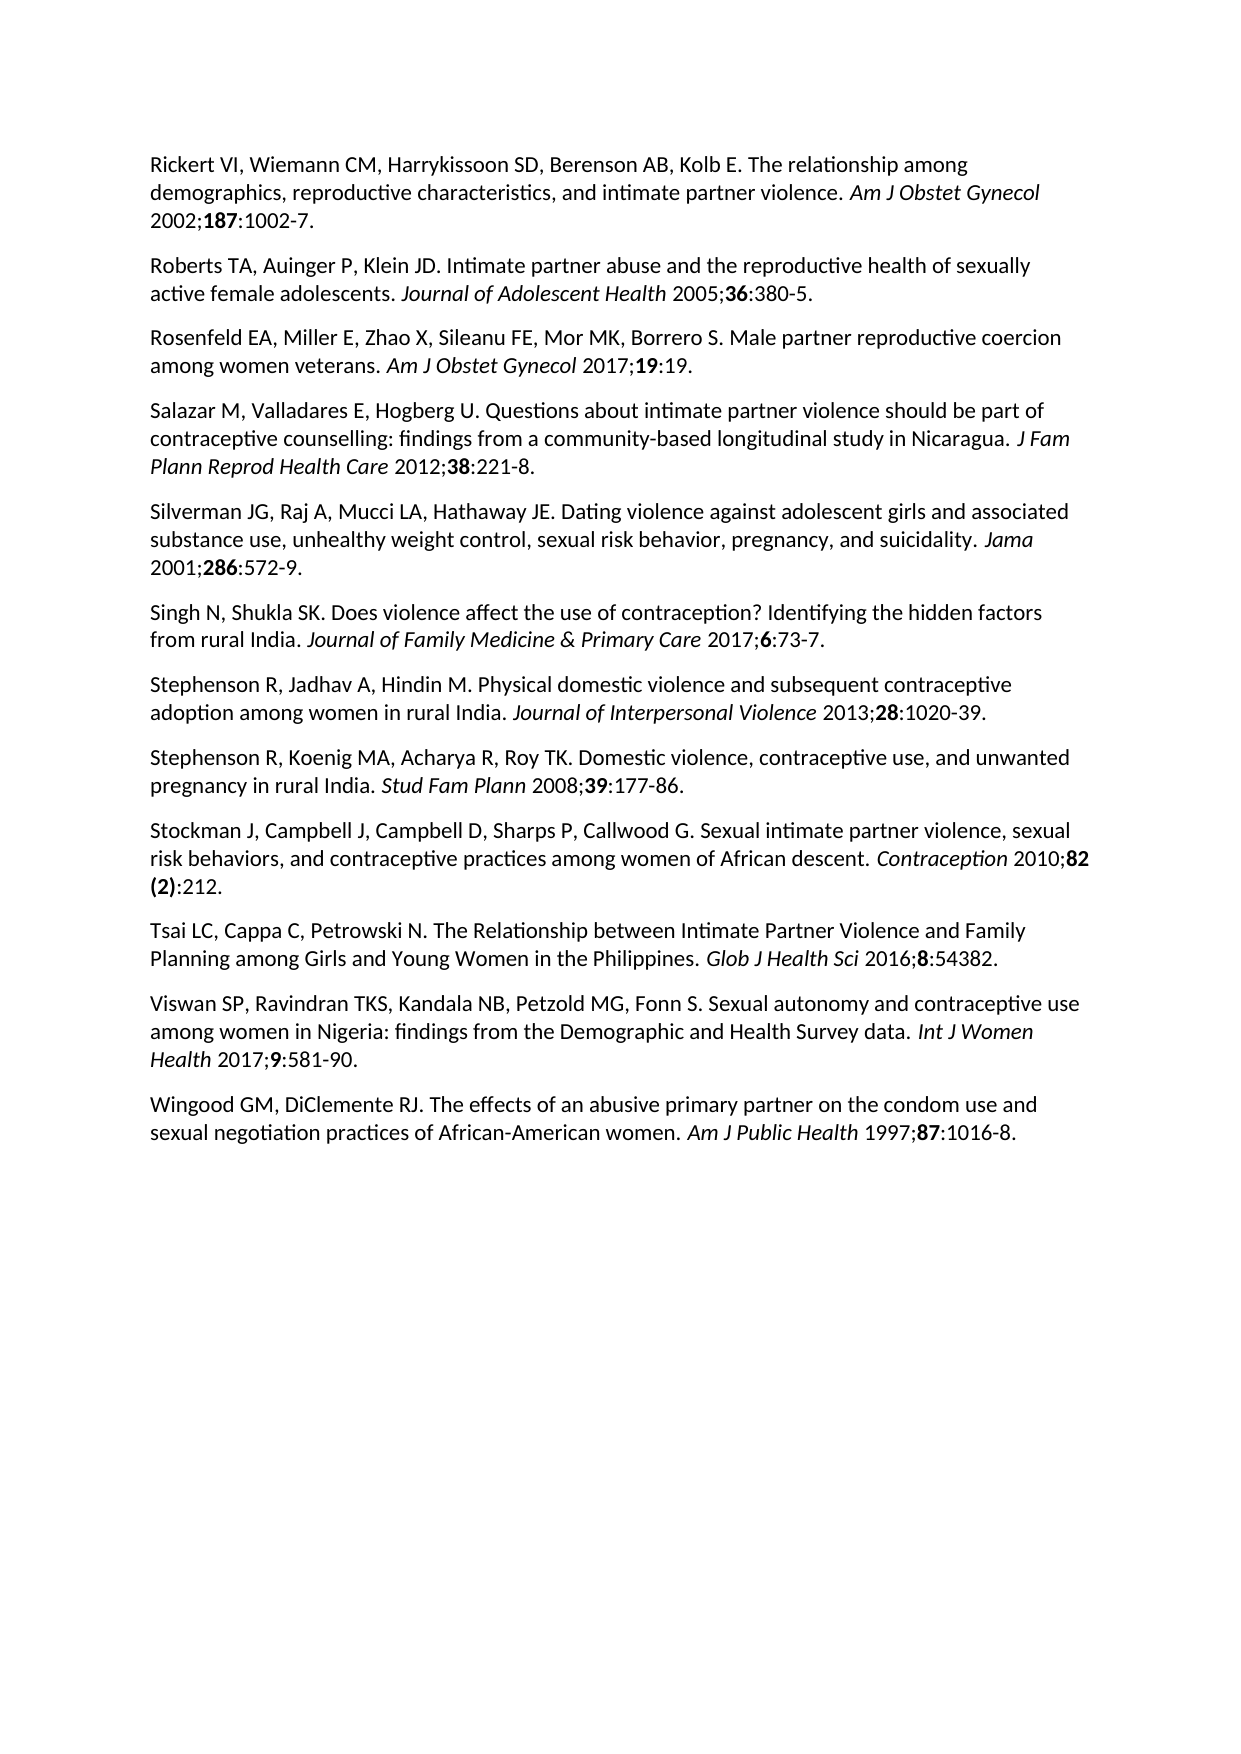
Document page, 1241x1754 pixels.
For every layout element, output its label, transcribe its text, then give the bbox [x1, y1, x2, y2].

text Wingood GM, DiClemente RJ. The effects of an abusive primary partner on the condom use and sexual negotiation practices of African-American women. Am J Public Health 1997;87:1016-8. [150, 1090, 1090, 1146]
text Rosenfeld EA, Miller E, Zhao X, Sileanu FE, Mor MK, Borrero S. Male partner reproductive coercion among women veterans. Am J Obstet Gynecol 2017;19:19. [150, 323, 1090, 379]
text Rickert VI, Wiemann CM, Harrykissoon SD, Berenson AB, Kolb E. The relationship among demographics, reproductive characteristics, and intimate partner violence. Am J Obstet Gynecol 2002;187:1002-7. [150, 150, 1090, 234]
text Tsai LC, Cappa C, Petrowski N. The Relationship between Intimate Partner Violence and Family Planning among Girls and Young Women in the Philippines. Glob J Health Sci 2016;8:54382. [150, 916, 1090, 972]
text Stephenson R, Koenig MA, Acharya R, Roy TK. Domestic violence, contraceptive use, and unwanted pregnancy in rural India. Stud Fam Plann 2008;39:177-86. [150, 743, 1090, 799]
text Salazar M, Valladares E, Hogberg U. Questions about intimate partner violence should be part of contraceptive counselling: findings from a community-based longitudinal study in Nicaragua. J Fam Plann Reprod Health Care 2012;38:221-8. [150, 396, 1090, 480]
text Singh N, Shukla SK. Does violence affect the use of contraception? Identifying the hidden factors from rural India. Journal of Family Medicine & Primary Care 2017;6:73-7. [150, 598, 1090, 654]
text Roberts TA, Auinger P, Klein JD. Intimate partner abuse and the reproductive health of sexually active female adolescents. Journal of Adolescent Health 2005;36:380-5. [150, 251, 1090, 307]
text Silverman JG, Raj A, Mucci LA, Hathaway JE. Dating violence against adolescent girls and associated substance use, unhealthy weight control, sexual risk behavior, pregnancy, and suicidality. Jama 2001;286:572-9. [150, 497, 1090, 581]
text Stephenson R, Jadhav A, Hindin M. Physical domestic violence and subsequent contraceptive adoption among women in rural India. Journal of Interpersonal Violence 2013;28:1020-39. [150, 670, 1090, 726]
text Stockman J, Campbell J, Campbell D, Sharps P, Callwood G. Sexual intimate partner violence, sexual risk behaviors, and contraceptive practices among women of African descent. Contraception 2010;82 (2):212. [150, 816, 1090, 900]
text Viswan SP, Ravindran TKS, Kandala NB, Petzold MG, Fonn S. Sexual autonomy and contraceptive use among women in Nigeria: findings from the Demographic and Health Survey data. Int J Women Health 2017;9:581-90. [150, 989, 1090, 1073]
